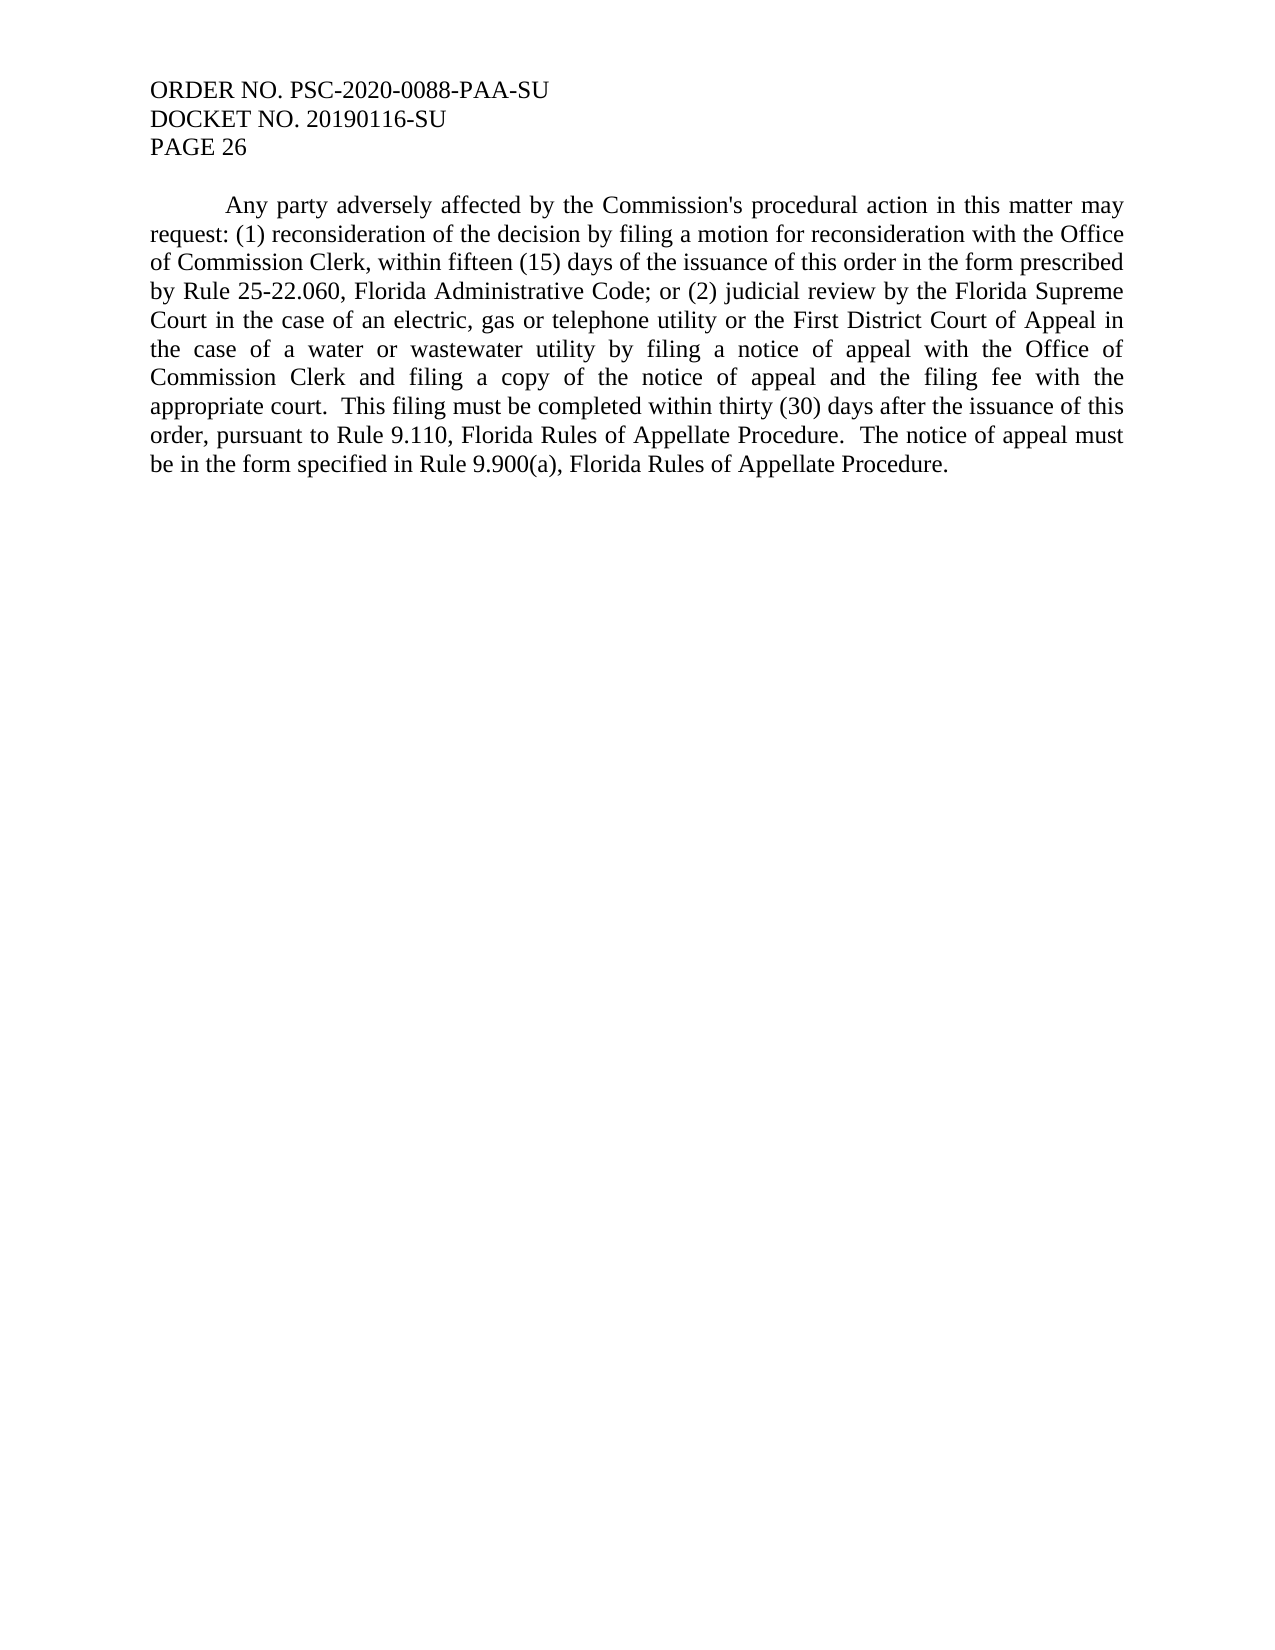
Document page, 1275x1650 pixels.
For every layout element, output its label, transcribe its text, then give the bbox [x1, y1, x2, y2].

text Any party adversely affected by the Commission's procedural action in this matter may request: (1) reconsideration of the decision by filing a motion for reconsideration with the Office of Commission Clerk, within fifteen (15) days of the issuance of this order in the form prescribed by Rule 25-22.060, Florida Administrative Code; or (2) judicial review by the Florida Supreme Court in the case of an electric, gas or telephone utility or the First District Court of Appeal in the case of a water or wastewater utility by filing a notice of appeal with the Office of Commission Clerk and filing a copy of the notice of appeal and the filing fee with the appropriate court. This filing must be completed within thirty (30) days after the issuance of this order, pursuant to Rule 9.110, Florida Rules of Appellate Procedure. The notice of appeal must be in the form specified in Rule 9.900(a), Florida Rules of Appellate Procedure. [150, 190, 1125, 477]
